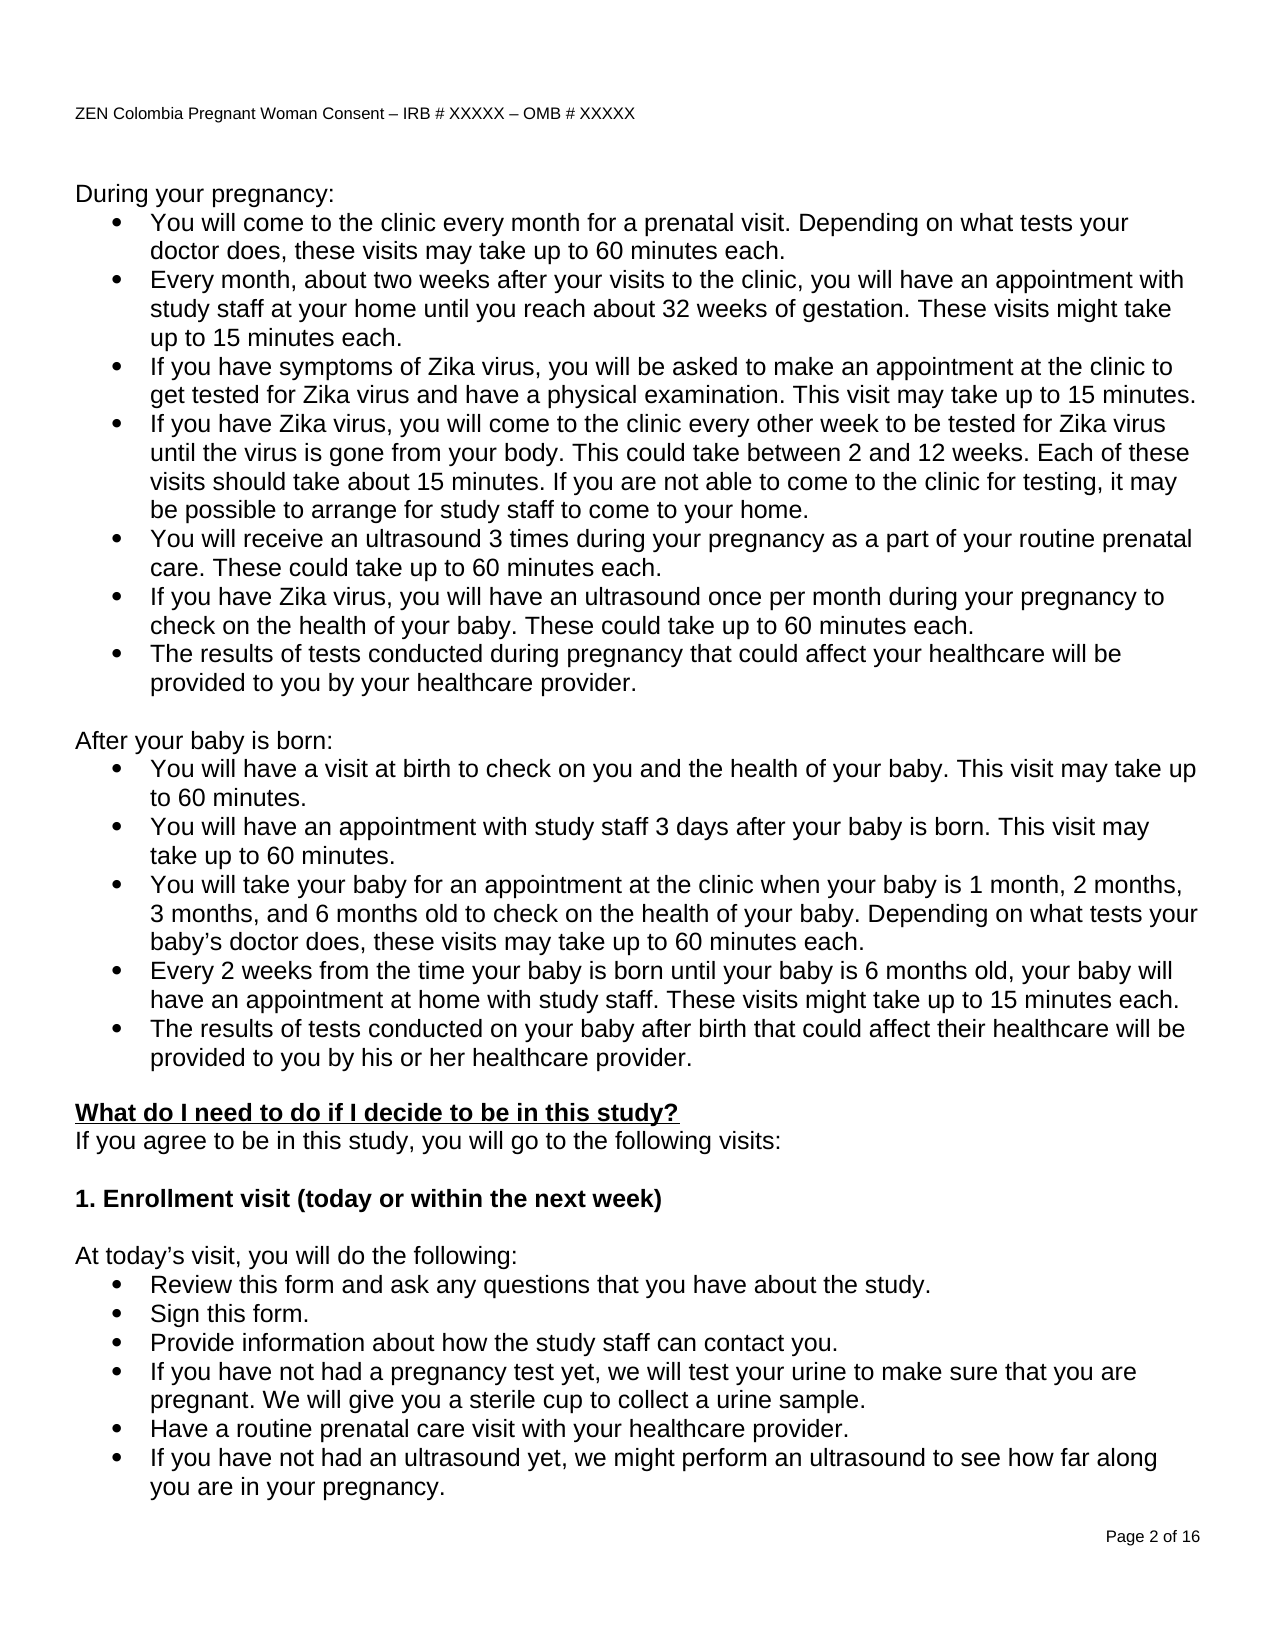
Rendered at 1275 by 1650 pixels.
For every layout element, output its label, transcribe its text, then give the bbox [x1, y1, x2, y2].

list You will receive an ultrasound 3 times during your pregnancy as a part of your routine prenatal care. These could take up to 60 minutes each. [112, 524, 1200, 582]
list Provide information about how the study staff can contact you. [112, 1328, 1200, 1357]
text 1. Enrollment visit (today or within the next week) [75, 1184, 1200, 1213]
list If you have Zika virus, you will have an ultrasound once per month during your pregnancy to check on the health of your baby. These could take up to 60 minutes each. [112, 582, 1200, 639]
text If you agree to be in this study, you will go to the following visits: [75, 1126, 1200, 1155]
list You will come to the clinic every month for a prenatal visit. Depending on what tests your doctor does, these visits may take up to 60 minutes each. [112, 207, 1200, 265]
list If you have Zika virus, you will come to the clinic every other week to be tested for Zika virus until the virus is gone from your body. This could take between 2 and 12 weeks. Each of these visits should take about 15 minutes. If you are not able to come to the clinic for testing, it may be possible to arrange for study staff to come to your home. [112, 409, 1200, 524]
list Every month, about two weeks after your visits to the clinic, you will have an appointment with study staff at your home until you reach about 32 weeks of gestation. These visits might take up to 15 minutes each. [112, 265, 1200, 351]
list If you have not had an ultrasound yet, we might perform an ultrasound to see how far along you are in your pregnancy. [112, 1443, 1200, 1501]
text During your pregnancy: [75, 179, 1200, 207]
list You will have a visit at birth to check on you and the health of your baby. This visit may take up to 60 minutes. [112, 754, 1200, 812]
list The results of tests conducted on your baby after birth that could affect their healthcare will be provided to you by his or her healthcare provider. [112, 1014, 1200, 1071]
list If you have symptoms of Zika virus, you will be asked to make an appointment at the clinic to get tested for Zika virus and have a physical examination. This visit may take up to 15 minutes. [112, 351, 1200, 409]
list You will take your baby for an appointment at the clinic when your baby is 1 month, 2 months, 3 months, and 6 months old to check on the health of your baby. Depending on what tests your baby’s doctor does, these visits may take up to 60 minutes each. [112, 870, 1200, 956]
text At today’s visit, you will do the following: [75, 1241, 1200, 1270]
list The results of tests conducted during pregnancy that could affect your healthcare will be provided to you by your healthcare provider. [112, 639, 1200, 697]
list Review this form and ask any questions that you have about the study. [112, 1270, 1200, 1299]
text After your baby is born: [75, 726, 1200, 754]
list Have a routine prenatal care visit with your healthcare provider. [112, 1414, 1200, 1443]
list You will have an appointment with study staff 3 days after your baby is born. This visit may take up to 60 minutes. [112, 812, 1200, 870]
list Every 2 weeks from the time your baby is born until your baby is 6 months old, your baby will have an appointment at home with study staff. These visits might take up to 15 minutes each. [112, 956, 1200, 1014]
list Sign this form. [112, 1299, 1200, 1328]
text What do I need to do if I decide to be in this study? [75, 1098, 1200, 1126]
list If you have not had a pregnancy test yet, we will test your urine to make sure that you are pregnant. We will give you a sterile cup to collect a urine sample. [112, 1357, 1200, 1414]
